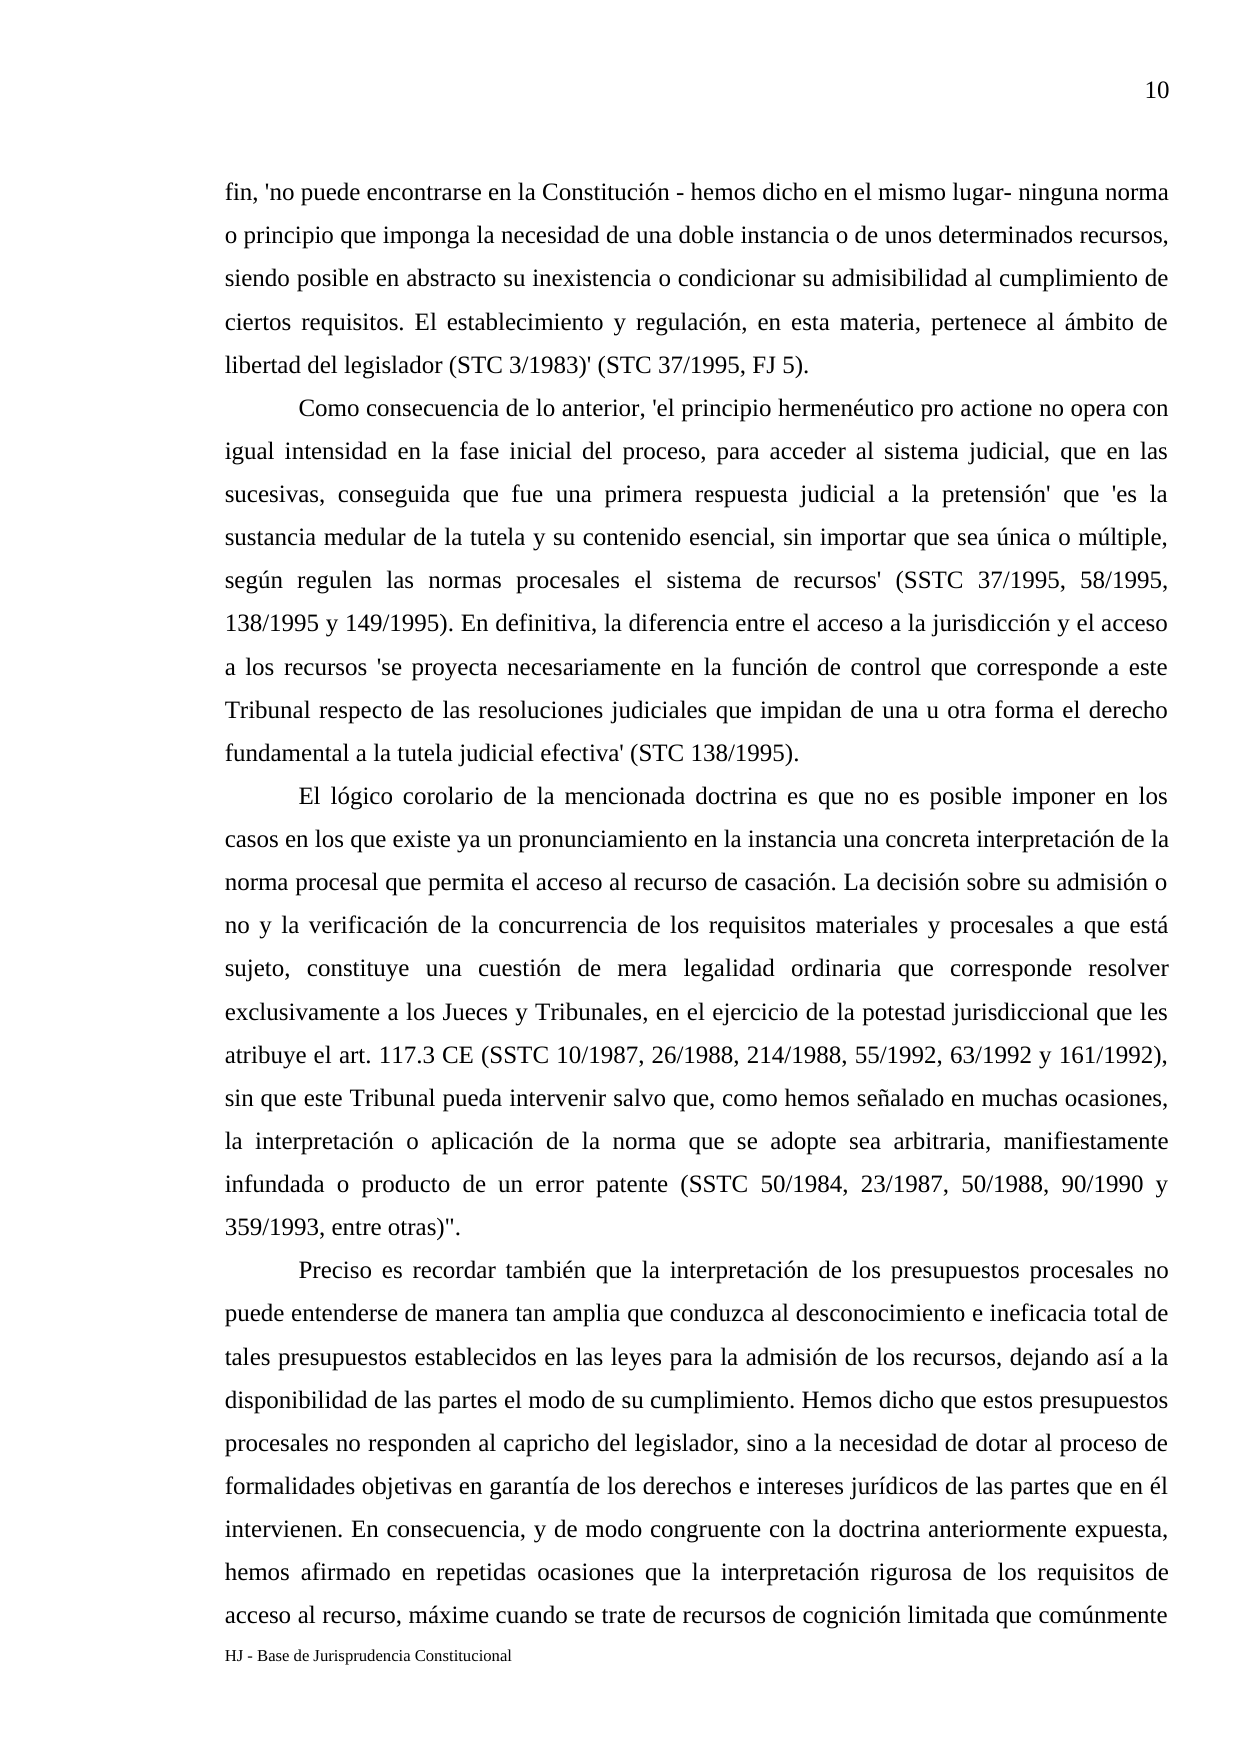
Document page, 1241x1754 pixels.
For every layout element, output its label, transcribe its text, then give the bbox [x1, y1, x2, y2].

text El lógico corolario de la mencionada doctrina es que no es posible imponer en los casos en los que existe ya un pronunciamiento en la instancia una concreta interpretación de la norma procesal que permita el acceso al recurso de casación. La decisión sobre su admisión o no y la verificación de la concurrencia de los requisitos materiales y procesales a que está sujeto, constituye una cuestión de mera legalidad ordinaria que corresponde resolver exclusivamente a los Jueces y Tribunales, en el ejercicio de la potestad jurisdiccional que les atribuye el art. 117.3 CE (SSTC 10/1987, 26/1988, 214/1988, 55/1992, 63/1992 y 161/1992), sin que este Tribunal pueda intervenir salvo que, como hemos señalado en muchas ocasiones, la interpretación o aplicación de la norma que se adopte sea arbitraria, manifiestamente infundada o producto de un error patente (SSTC 50/1984, 23/1987, 50/1988, 90/1990 y 359/1993, entre otras)". [224, 781, 1169, 1241]
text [224, 1255, 1169, 1629]
text Como consecuencia de lo anterior, 'el principio hermenéutico pro actione no opera con igual intensidad en la fase inicial del proceso, para acceder al sistema judicial, que en las sucesivas, conseguida que fue una primera respuesta judicial a la pretensión' que 'es la sustancia medular de la tutela y su contenido esencial, sin importar que sea única o múltiple, según regulen las normas procesales el sistema de recursos' (SSTC 37/1995, 58/1995, 138/1995 y 149/1995). En definitiva, la diferencia entre el acceso a la jurisdicción y el acceso a los recursos 'se proyecta necesariamente en la función de control que corresponde a este Tribunal respecto de las resoluciones judiciales que impidan de una u otra forma el derecho fundamental a la tutela judicial efectiva' (STC 138/1995). [224, 393, 1169, 767]
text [224, 177, 1169, 378]
